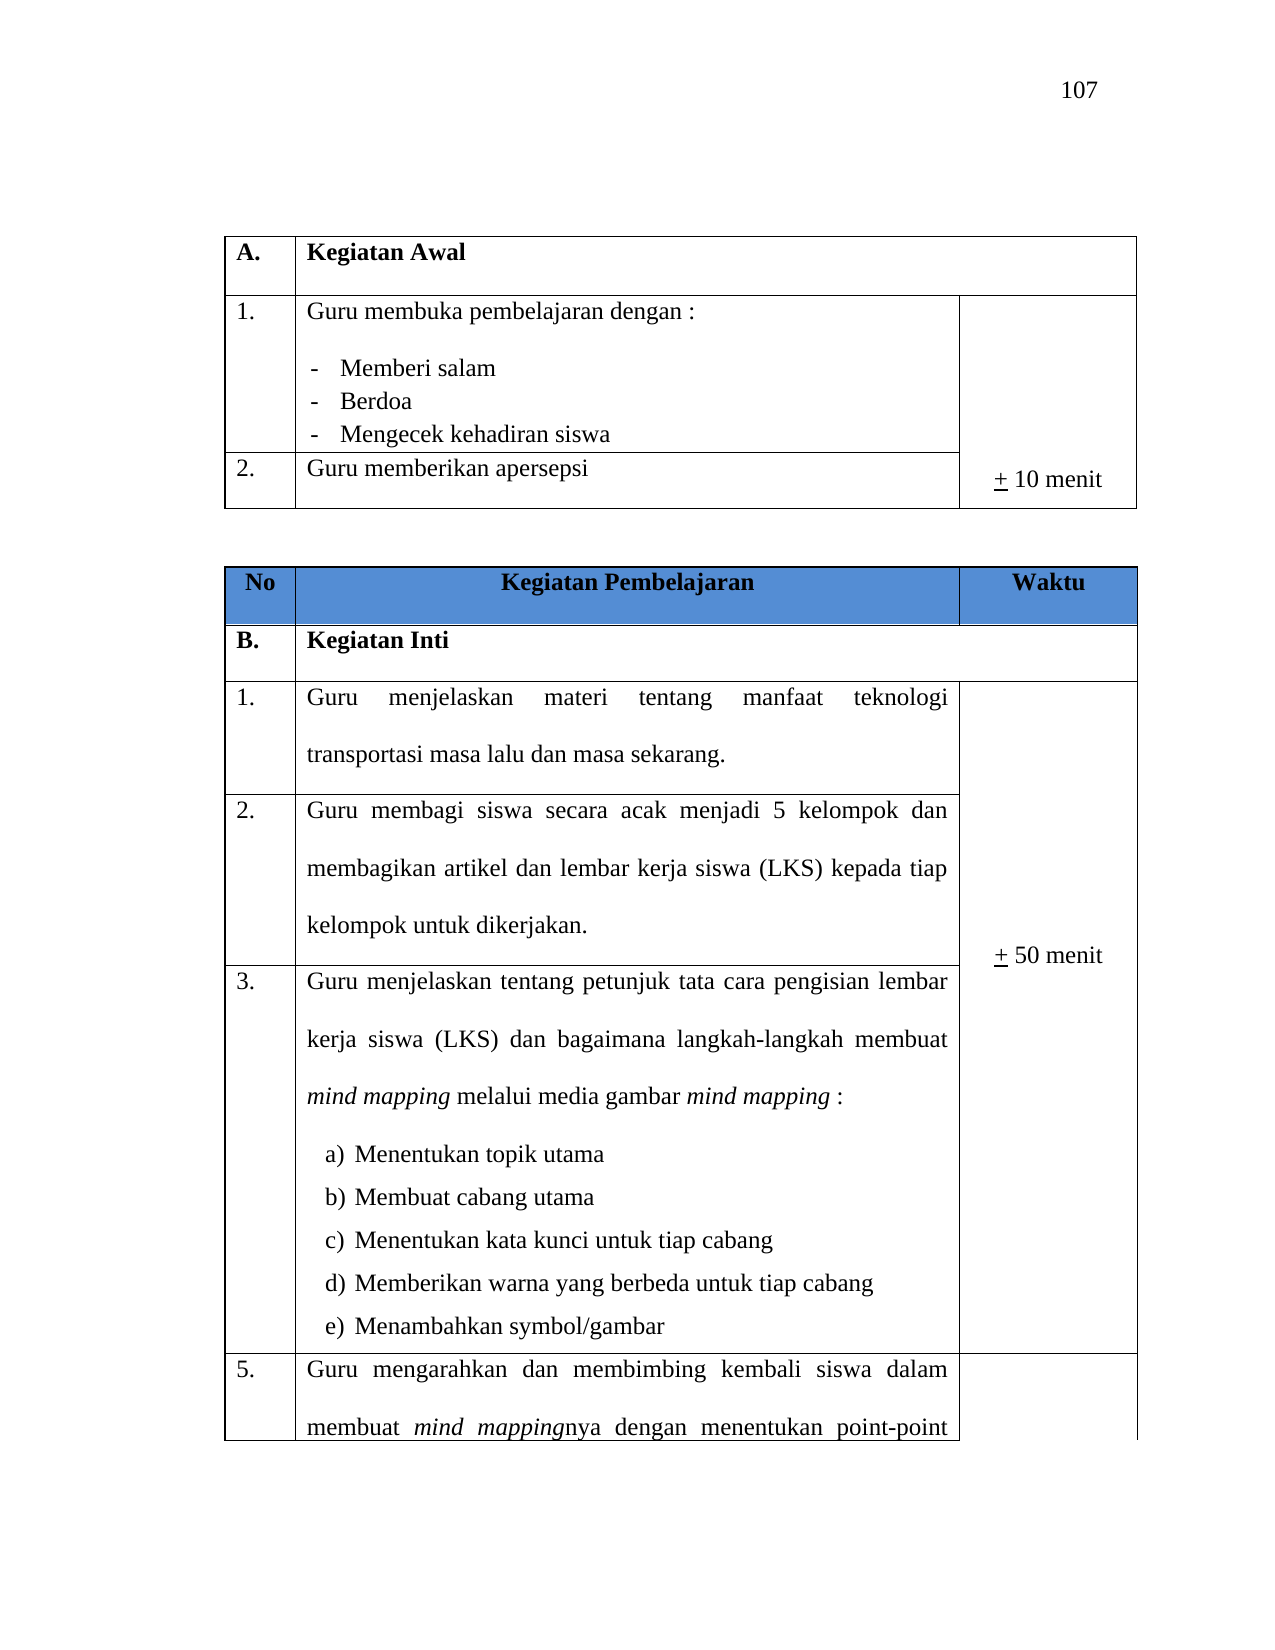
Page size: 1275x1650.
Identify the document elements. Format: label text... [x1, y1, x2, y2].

table_cell + 50 menit [960, 682, 1137, 1353]
table_header No [226, 568, 295, 624]
table_cell 5. [226, 1354, 295, 1440]
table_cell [296, 1354, 959, 1440]
table_cell Guru menjelaskan materi tentang manfaat teknologi transportasi masa lalu dan masa sekarang. [296, 682, 959, 794]
table_cell 1. [226, 296, 295, 452]
table_cell 2. [226, 453, 295, 508]
table_cell + 10 menit [960, 296, 1136, 508]
table_cell Guru membagi siswa secara acak menjadi 5 kelompok dan membagikan artikel dan lembar kerja siswa (LKS) kepada tiap kelompok untuk dikerjakan. [296, 795, 959, 965]
table_cell Guru memberikan apersepsi [296, 453, 959, 508]
table_cell Guru membuka pembelajaran dengan : Memberi salam Berdoa Mengecek kehadiran siswa [296, 296, 959, 452]
table_cell 2. [226, 795, 295, 965]
table_cell 3. [226, 966, 295, 1353]
table_cell [960, 1354, 1137, 1440]
table_cell 1. [226, 682, 295, 794]
table_cell A. [226, 237, 295, 295]
table_cell Kegiatan Awal [296, 237, 1136, 295]
table_cell Guru menjelaskan tentang petunjuk tata cara pengisian lembar kerja siswa (LKS) dan bagaimana langkah-langkah membuat mind mapping melalui media gambar mind mapping : Menentukan topik utama Membuat cabang utama Menentukan kata kunci untuk tiap cabang Memberikan warna yang berbeda untuk tiap cabang Menambahkan symbol/gambar [296, 966, 959, 1353]
table_header Kegiatan Pembelajaran [296, 568, 959, 624]
table_cell B. [226, 626, 295, 681]
table_cell Kegiatan Inti [296, 626, 1137, 681]
table_header Waktu [960, 568, 1137, 624]
